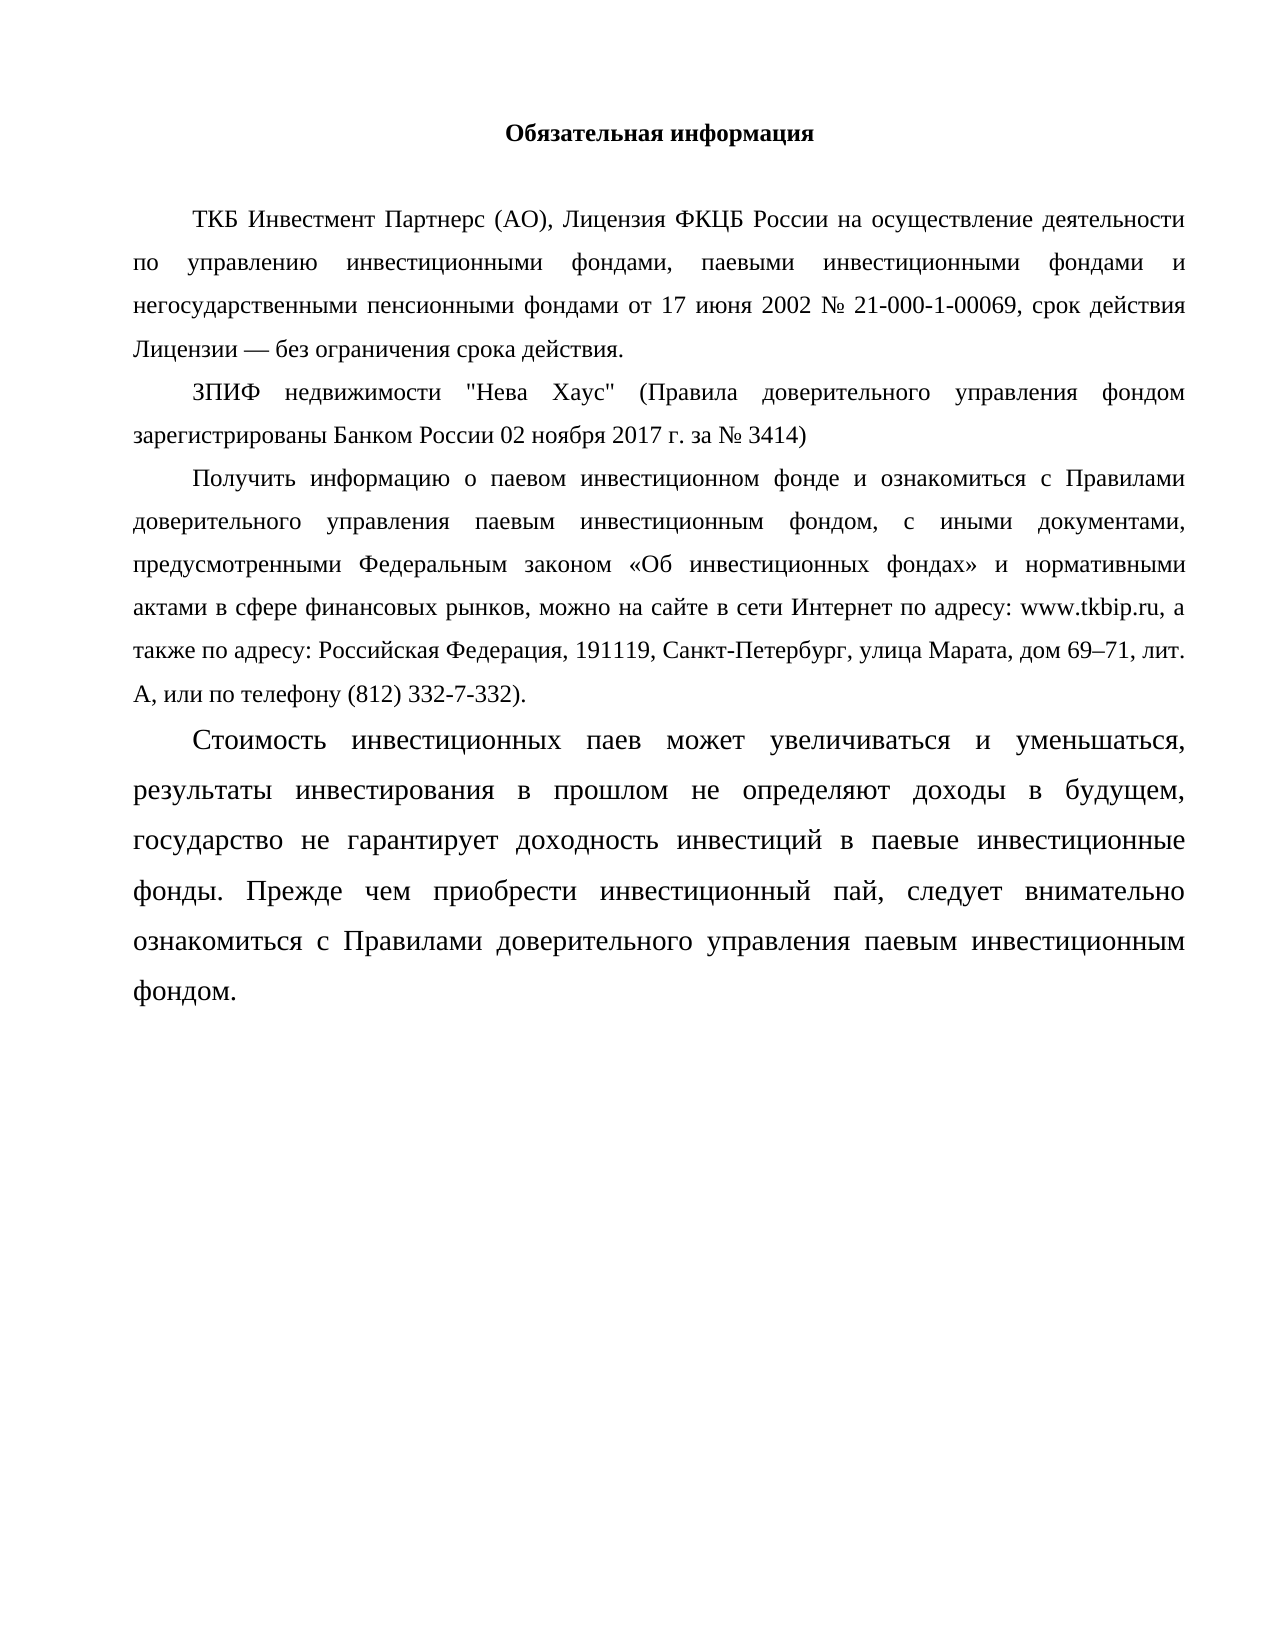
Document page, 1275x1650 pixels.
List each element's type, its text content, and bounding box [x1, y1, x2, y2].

text ЗПИФ недвижимости "Нева Хаус" (Правила доверительного управления фондом зарегистрированы Банком России 02 ноября 2017 г. за № 3414) [133, 377, 1186, 449]
text Обязательная информация [133, 118, 1186, 147]
text Стоимость инвестиционных паев может увеличиваться и уменьшаться, результаты инвестирования в прошлом не определяют доходы в будущем, государство не гарантирует доходность инвестиций в паевые инвестиционные фонды. Прежде чем приобрести инвестиционный пай, следует внимательно ознакомиться с Правилами доверительного управления паевым инвестиционным фондом. [133, 722, 1186, 1007]
text Получить информацию о паевом инвестиционном фонде и ознакомиться с Правилами доверительного управления паевым инвестиционным фондом, с иными документами, предусмотренными Федеральным законом «Об инвестиционных фондах» и нормативными актами в сфере финансовых рынков, можно на сайте в сети Интернет по адресу: www.tkbip.ru, а также по адресу: Российская Федерация, 191119, Санкт-Петербург, улица Марата, дом 69–71, лит. А, или по телефону (812) 332-7-332). [133, 463, 1186, 707]
text ТКБ Инвестмент Партнерс (АО), Лицензия ФКЦБ России на осуществление деятельности по управлению инвестиционными фондами, паевыми инвестиционными фондами и негосударственными пенсионными фондами от 17 июня 2002 № 21-000-1-00069, срок действия Лицензии — без ограничения срока действия. [133, 204, 1186, 362]
